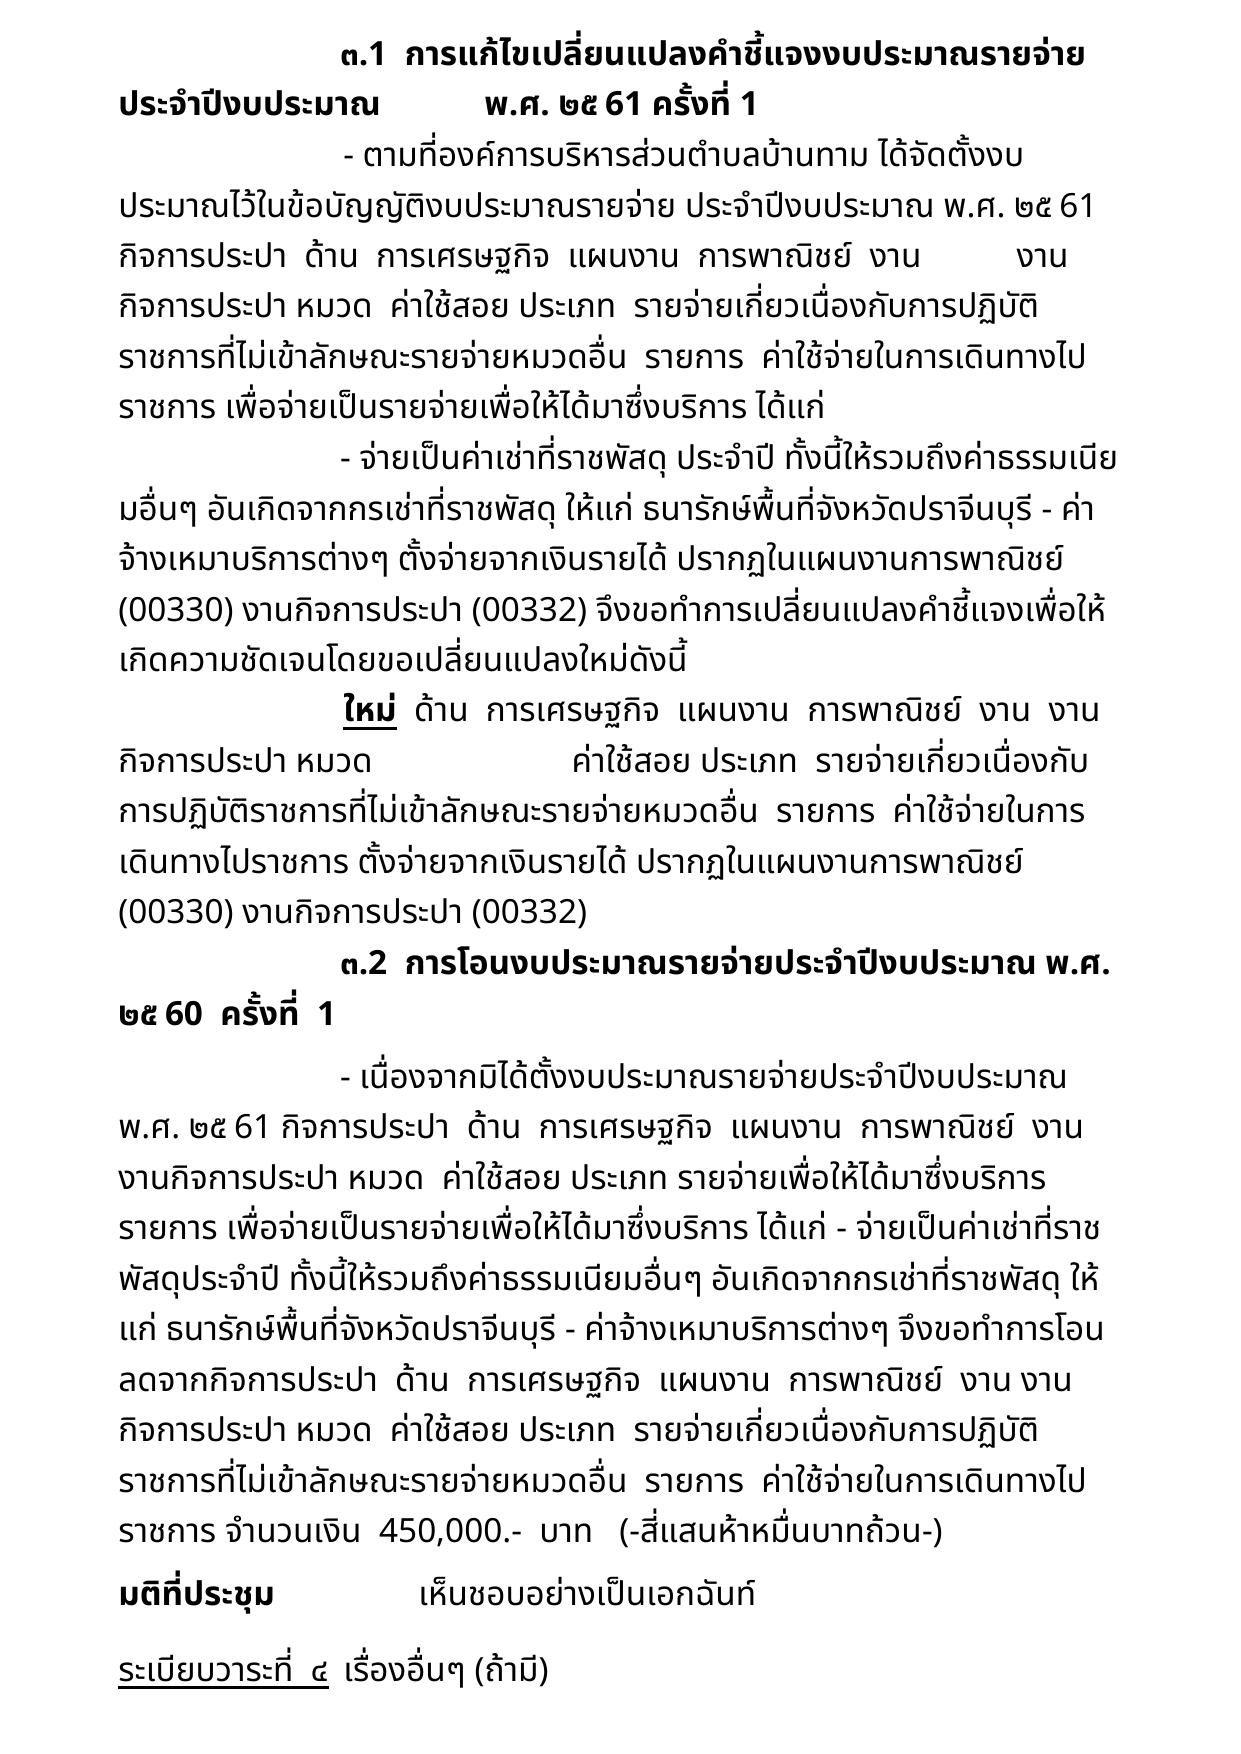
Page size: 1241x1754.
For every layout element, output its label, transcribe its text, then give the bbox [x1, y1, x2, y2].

list ๓.1 การแก้ไขเปลี่ยนแปลงคำชี้แจงงบประมาณรายจ่ายประจำปีงบประมาณ พ.ศ. ๒๕61 ครั้งที่ 1 [118, 29, 1122, 131]
text - จ่ายเป็นค่าเช่าที่ราชพัสดุ ประจำปี ทั้งนี้ให้รวมถึงค่าธรรมเนียมอื่นๆ อันเกิดจากกรเช่าที่ราชพัสดุ ให้แก่ ธนารักษ์พื้นที่จังหวัดปราจีนบุรี - ค่าจ้างเหมาบริการต่างๆ ตั้งจ่ายจากเงินรายได้ ปรากฏในแผนงานการพาณิชย์ (00330) งานกิจการประปา (00332) จึงขอทำการเปลี่ยนแปลงคำชี้แจงเพื่อให้เกิดความชัดเจนโดยขอเปลี่ยนแปลงใหม่ดังนี้ [118, 434, 1122, 686]
text - เนื่องจากมิได้ตั้งงบประมาณรายจ่ายประจำปีงบประมาณ พ.ศ. ๒๕61 กิจการประปา ด้าน การเศรษฐกิจ แผนงาน การพาณิชย์ งาน งานกิจการประปา หมวด ค่าใช้สอย ประเภท รายจ่ายเพื่อให้ได้มาซึ่งบริการ รายการ เพื่อจ่ายเป็นรายจ่ายเพื่อให้ได้มาซึ่งบริการ ได้แก่ - จ่ายเป็นค่าเช่าที่ราชพัสดุประจำปี ทั้งนี้ให้รวมถึงค่าธรรมเนียมอื่นๆ อันเกิดจากกรเช่าที่ราชพัสดุ ให้แก่ ธนารักษ์พื้นที่จังหวัดปราจีนบุรี - ค่าจ้างเหมาบริการต่างๆ จึงขอทำการโอนลดจากกิจการประปา ด้าน การเศรษฐกิจ แผนงาน การพาณิชย์ งาน งานกิจการประปา หมวด ค่าใช้สอย ประเภท รายจ่ายเกี่ยวเนื่องกับการปฏิบัติราชการที่ไม่เข้าลักษณะรายจ่ายหมวดอื่น รายการ ค่าใช้จ่ายในการเดินทางไปราชการ จำนวนเงิน 450,000.- บาท (-สี่แสนห้าหมื่นบาทถ้วน-) [118, 1052, 1122, 1558]
text - ตามที่องค์การบริหารส่วนตำบลบ้านทาม ได้จัดตั้งงบประมาณไว้ในข้อบัญญัติงบประมาณรายจ่าย ประจำปีงบประมาณ พ.ศ. ๒๕61 กิจการประปา ด้าน การเศรษฐกิจ แผนงาน การพาณิชย์ งาน งานกิจการประปา หมวด ค่าใช้สอย ประเภท รายจ่ายเกี่ยวเนื่องกับการปฏิบัติราชการที่ไม่เข้าลักษณะรายจ่ายหมวดอื่น รายการ ค่าใช้จ่ายในการเดินทางไปราชการ เพื่อจ่ายเป็นรายจ่ายเพื่อให้ได้มาซึ่งบริการ ได้แก่ [118, 131, 1122, 434]
text ใหม่ ด้าน การเศรษฐกิจ แผนงาน การพาณิชย์ งาน งานกิจการประปา หมวด ค่าใช้สอย ประเภท รายจ่ายเกี่ยวเนื่องกับการปฏิบัติราชการที่ไม่เข้าลักษณะรายจ่ายหมวดอื่น รายการ ค่าใช้จ่ายในการเดินทางไปราชการ ตั้งจ่ายจากเงินรายได้ ปรากฏในแผนงานการพาณิชย์ (00330) งานกิจการประปา (00332) [118, 686, 1122, 939]
text ๓.2 การโอนงบประมาณรายจ่ายประจำปีงบประมาณ พ.ศ. ๒๕60 ครั้งที่ 1 [118, 939, 1201, 1040]
text ระเบียบวาระที่ ๔ เรื่องอื่นๆ (ถ้ามี) [118, 1646, 1201, 1696]
text มติที่ประชุม เห็นชอบอย่างเป็นเอกฉันท์ [118, 1570, 1122, 1621]
